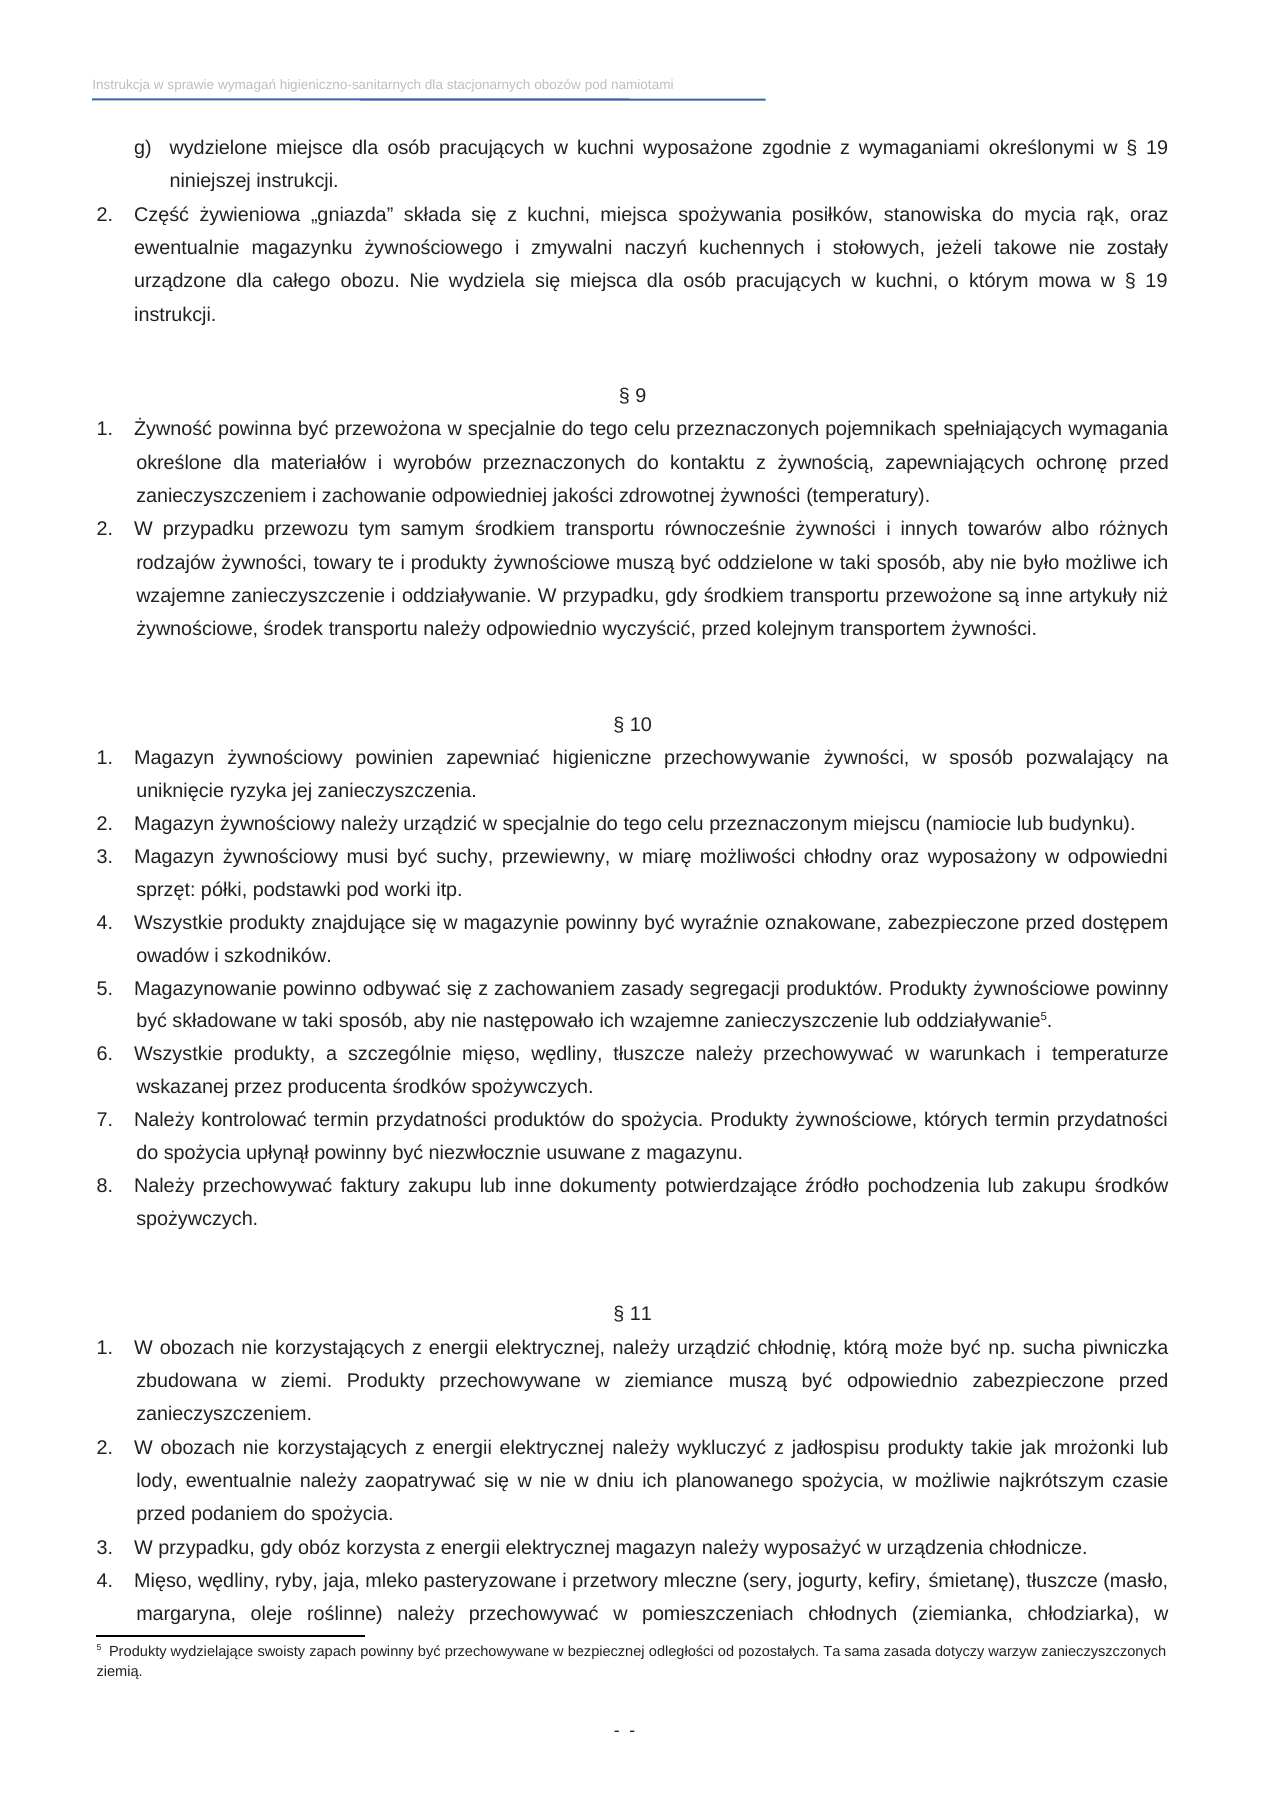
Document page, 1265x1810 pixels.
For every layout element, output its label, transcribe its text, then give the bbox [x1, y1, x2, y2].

text § 9 [96, 384, 1168, 407]
list Należy kontrolować termin przydatności produktów do spożycia. Produkty żywnościowe, których termin przydatności do spożycia upłynął powinny być niezwłocznie usuwane z magazynu. [96, 1108, 1168, 1164]
list Magazyn żywnościowy należy urządzić w specjalnie do tego celu przeznaczonym miejscu (namiocie lub budynku). [96, 812, 1168, 834]
text § 11 [96, 1302, 1168, 1325]
list Część żywieniowa „gniazda” składa się z kuchni, miejsca spożywania posiłków, stanowiska do mycia rąk, oraz ewentualnie magazynku żywnościowego i zmywalni naczyń kuchennych i stołowych, jeżeli takowe nie zostały urządzone dla całego obozu. Nie wydziela się miejsca dla osób pracujących w kuchni, o którym mowa w § 19 instrukcji. [96, 203, 1168, 325]
list Magazyn żywnościowy powinien zapewniać higieniczne przechowywanie żywności, w sposób pozwalający na uniknięcie ryzyka jej zanieczyszczenia. [96, 746, 1168, 802]
list wydzielone miejsce dla osób pracujących w kuchni wyposażone zgodnie z wymaganiami określonymi w § 19 niniejszej instrukcji. [134, 136, 1168, 192]
list Wszystkie produkty, a szczególnie mięso, wędliny, tłuszcze należy przechowywać w warunkach i temperaturze wskazanej przez producenta środków spożywczych. [96, 1042, 1168, 1098]
list Żywność powinna być przewożona w specjalnie do tego celu przeznaczonych pojemnikach spełniających wymagania określone dla materiałów i wyrobów przeznaczonych do kontaktu z żywnością, zapewniających ochronę przed zanieczyszczeniem i zachowanie odpowiedniej jakości zdrowotnej żywności (temperatury). [96, 417, 1168, 507]
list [96, 1569, 1168, 1625]
list Magazyn żywnościowy musi być suchy, przewiewny, w miarę możliwości chłodny oraz wyposażony w odpowiedni sprzęt: półki, podstawki pod worki itp. [96, 845, 1168, 900]
list W obozach nie korzystających z energii elektrycznej, należy urządzić chłodnię, którą może być np. sucha piwniczka zbudowana w ziemi. Produkty przechowywane w ziemiance muszą być odpowiednio zabezpieczone przed zanieczyszczeniem. [96, 1336, 1168, 1425]
list Wszystkie produkty znajdujące się w magazynie powinny być wyraźnie oznakowane, zabezpieczone przed dostępem owadów i szkodników. [96, 911, 1168, 966]
list W przypadku, gdy obóz korzysta z energii elektrycznej magazyn należy wyposażyć w urządzenia chłodnicze. [96, 1536, 1168, 1558]
list W przypadku przewozu tym samym środkiem transportu równocześnie żywności i innych towarów albo różnych rodzajów żywności, towary te i produkty żywnościowe muszą być oddzielone w taki sposób, aby nie było możliwe ich wzajemne zanieczyszczenie i oddziaływanie. W przypadku, gdy środkiem transportu przewożone są inne artykuły niż żywnościowe, środek transportu należy odpowiednio wyczyścić, przed kolejnym transportem żywności. [96, 517, 1168, 640]
list Magazynowanie powinno odbywać się z zachowaniem zasady segregacji produktów. Produkty żywnościowe powinny być składowane w taki sposób, aby nie następowało ich wzajemne zanieczyszczenie lub oddziaływanie. [96, 976, 1168, 1032]
list W obozach nie korzystających z energii elektrycznej należy wykluczyć z jadłospisu produkty takie jak mrożonki lub lody, ewentualnie należy zaopatrywać się w nie w dniu ich planowanego spożycia, w możliwie najkrótszym czasie przed podaniem do spożycia. [96, 1436, 1168, 1525]
list Należy przechowywać faktury zakupu lub inne dokumenty potwierdzające źródło pochodzenia lub zakupu środków spożywczych. [96, 1174, 1168, 1229]
text § 10 [96, 713, 1168, 736]
